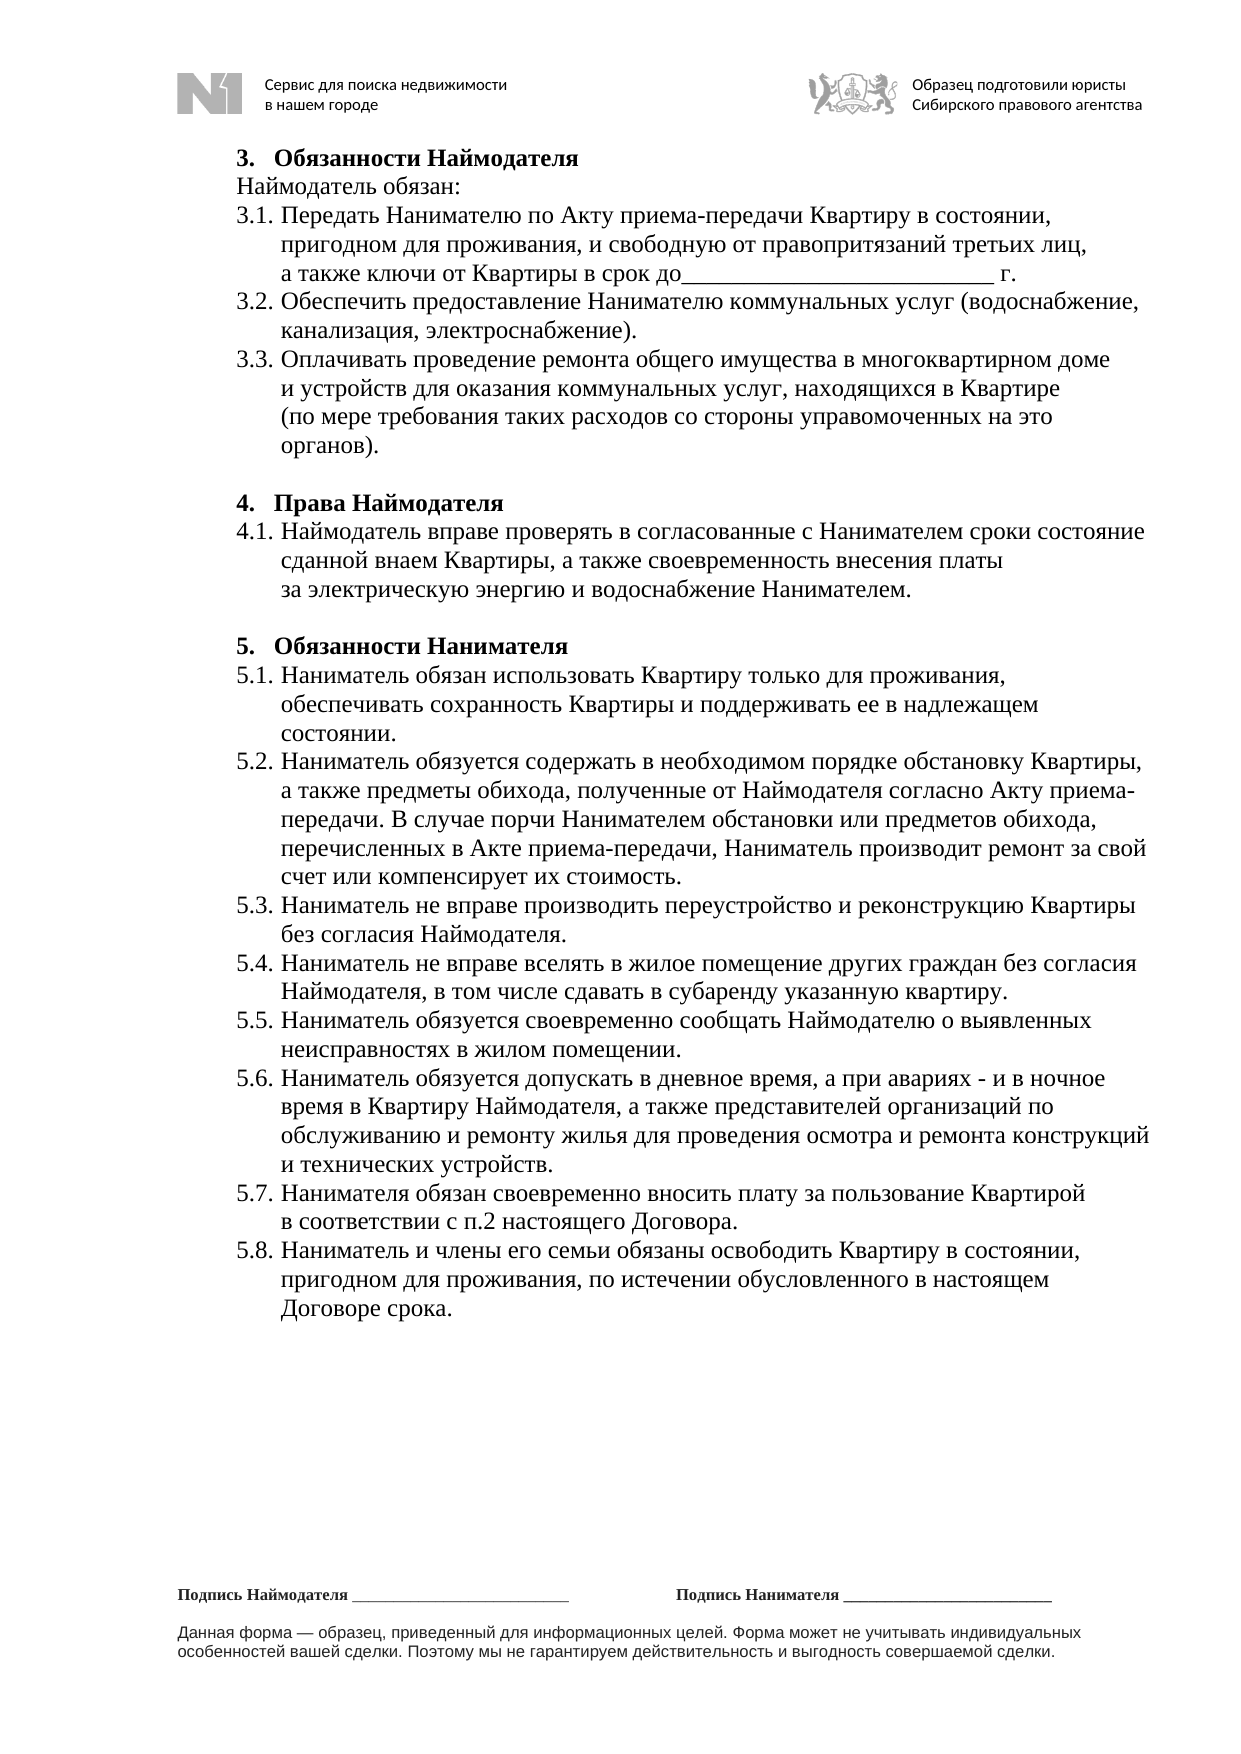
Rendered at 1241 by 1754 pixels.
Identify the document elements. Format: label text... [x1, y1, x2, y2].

text 5.8. Наниматель и члены его семьи обязаны освободить Квартиру в состоянии, пригодном для проживания, по истечении обусловленного в настоящем Договоре срока. [236, 1235, 1152, 1321]
text 5.2. Наниматель обязуется содержать в необходимом порядке обстановку Квартиры, а также предметы обихода, полученные от Наймодателя согласно Акту приема-передачи. В случае порчи Нанимателем обстановки или предметов обихода, перечисленных в Акте приема-передачи, Наниматель производит ремонт за свой счет или компенсирует их стоимость. [236, 746, 1152, 890]
text 4.1. Наймодатель вправе проверять в согласованные с Нанимателем сроки состояние сданной внаем Квартиры, а также своевременность внесения платы за электрическую энергию и водоснабжение Нанимателем. [236, 516, 1152, 603]
text 5.5. Наниматель обязуется своевременно сообщать Наймодателю о выявленных неисправностях в жилом помещении. [236, 1005, 1152, 1063]
text 5.1. Наниматель обязан использовать Квартиру только для проживания, обеспечивать сохранность Квартиры и поддерживать ее в надлежащем состоянии. [236, 660, 1152, 746]
text Наймодатель обязан: [236, 171, 1152, 200]
text 5.6. Наниматель обязуется допускать в дневное время, а при авариях - и в ночное время в Квартиру Наймодателя, а также представителей организаций по обслуживанию и ремонту жилья для проведения осмотра и ремонта конструкций и технических устройств. [236, 1063, 1152, 1178]
text 5.4. Наниматель не вправе вселять в жилое помещение других граждан без согласия Наймодателя, в том числе сдавать в субаренду указанную квартиру. [236, 948, 1152, 1005]
list Обязанности Наймодателя [236, 143, 1152, 171]
picture [808, 73, 898, 115]
picture [177, 73, 242, 114]
text 5.7. Нанимателя обязан своевременно вносить плату за пользование Квартирой в соответствии с п.2 настоящего Договора. [236, 1178, 1152, 1235]
list Права Наймодателя [236, 488, 1152, 516]
list Обязанности Нанимателя [236, 631, 1152, 660]
text 3.2. Обеспечить предоставление Нанимателю коммунальных услуг (водоснабжение, канализация, электроснабжение). [236, 286, 1152, 344]
text 3.1. Передать Нанимателю по Акту приема-передачи Квартиру в состоянии, пригодном для проживания, и свободную от правопритязаний третьих лиц, а также ключи от Квартиры в срок до_________________________ г. [236, 200, 1152, 286]
text 3.3. Оплачивать проведение ремонта общего имущества в многоквартирном доме и устройств для оказания коммунальных услуг, находящихся в Квартире (по мере требования таких расходов со стороны управомоченных на это органов). [236, 344, 1152, 459]
text 5.3. Наниматель не вправе производить переустройство и реконструкцию Квартиры без согласия Наймодателя. [236, 890, 1152, 948]
